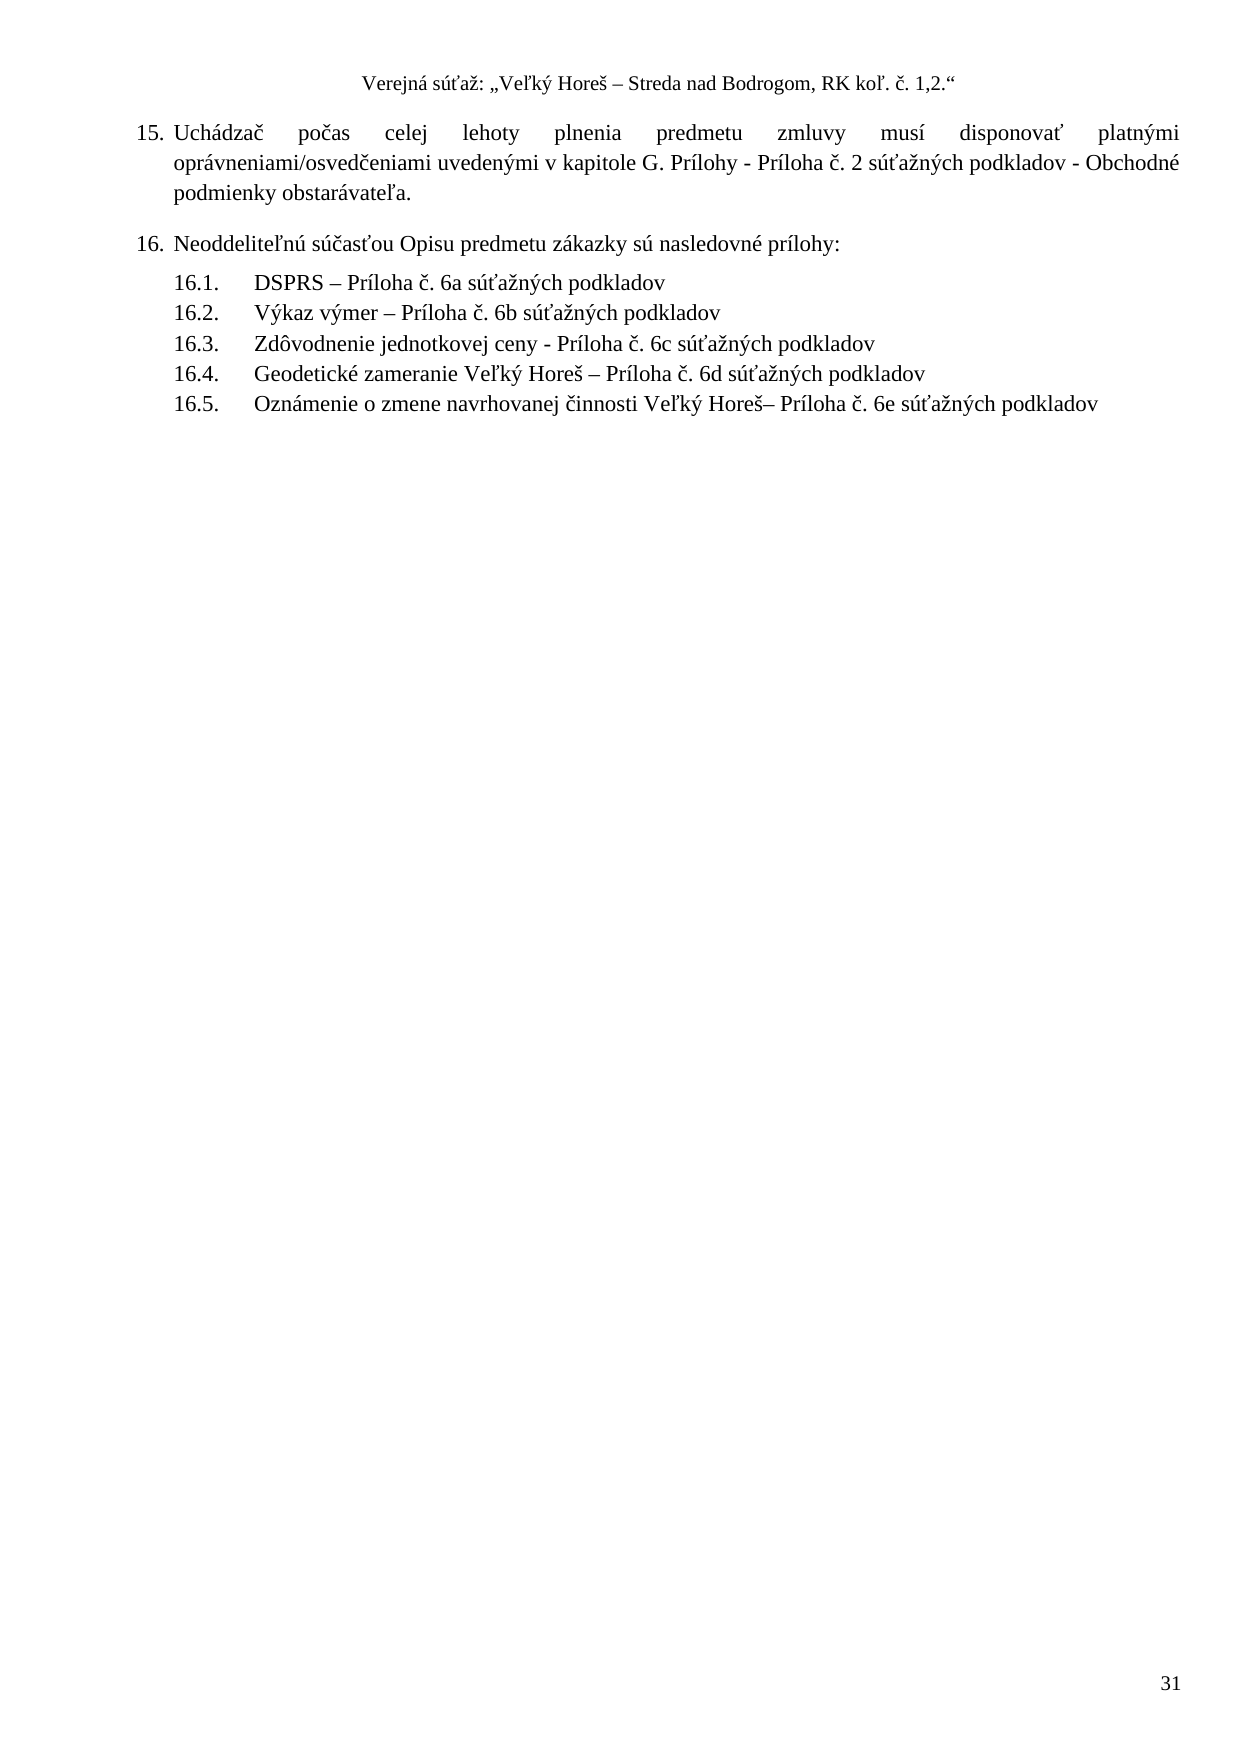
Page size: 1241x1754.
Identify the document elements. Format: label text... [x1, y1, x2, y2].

list Uchádzač počas celej lehoty plnenia predmetu zmluvy musí disponovať platnými oprávneniami/osvedčeniami uvedenými v kapitole G. Prílohy - Príloha č. 2 súťažných podkladov - Obchodné podmienky obstarávateľa. [136, 119, 1181, 206]
list Zdôvodnenie jednotkovej ceny - Príloha č. 6c súťažných podkladov [173, 330, 1181, 356]
list Výkaz výmer – Príloha č. 6b súťažných podkladov [173, 299, 1181, 326]
list Neoddeliteľnú súčasťou Opisu predmetu zákazky sú nasledovné prílohy: [136, 230, 1181, 257]
list Geodetické zameranie Veľký Horeš – Príloha č. 6d súťažných podkladov [173, 360, 1181, 386]
list DSPRS – Príloha č. 6a súťažných podkladov [173, 269, 1181, 296]
list Oznámenie o zmene navrhovanej činnosti Veľký Horeš– Príloha č. 6e súťažných podkladov [173, 390, 1181, 416]
